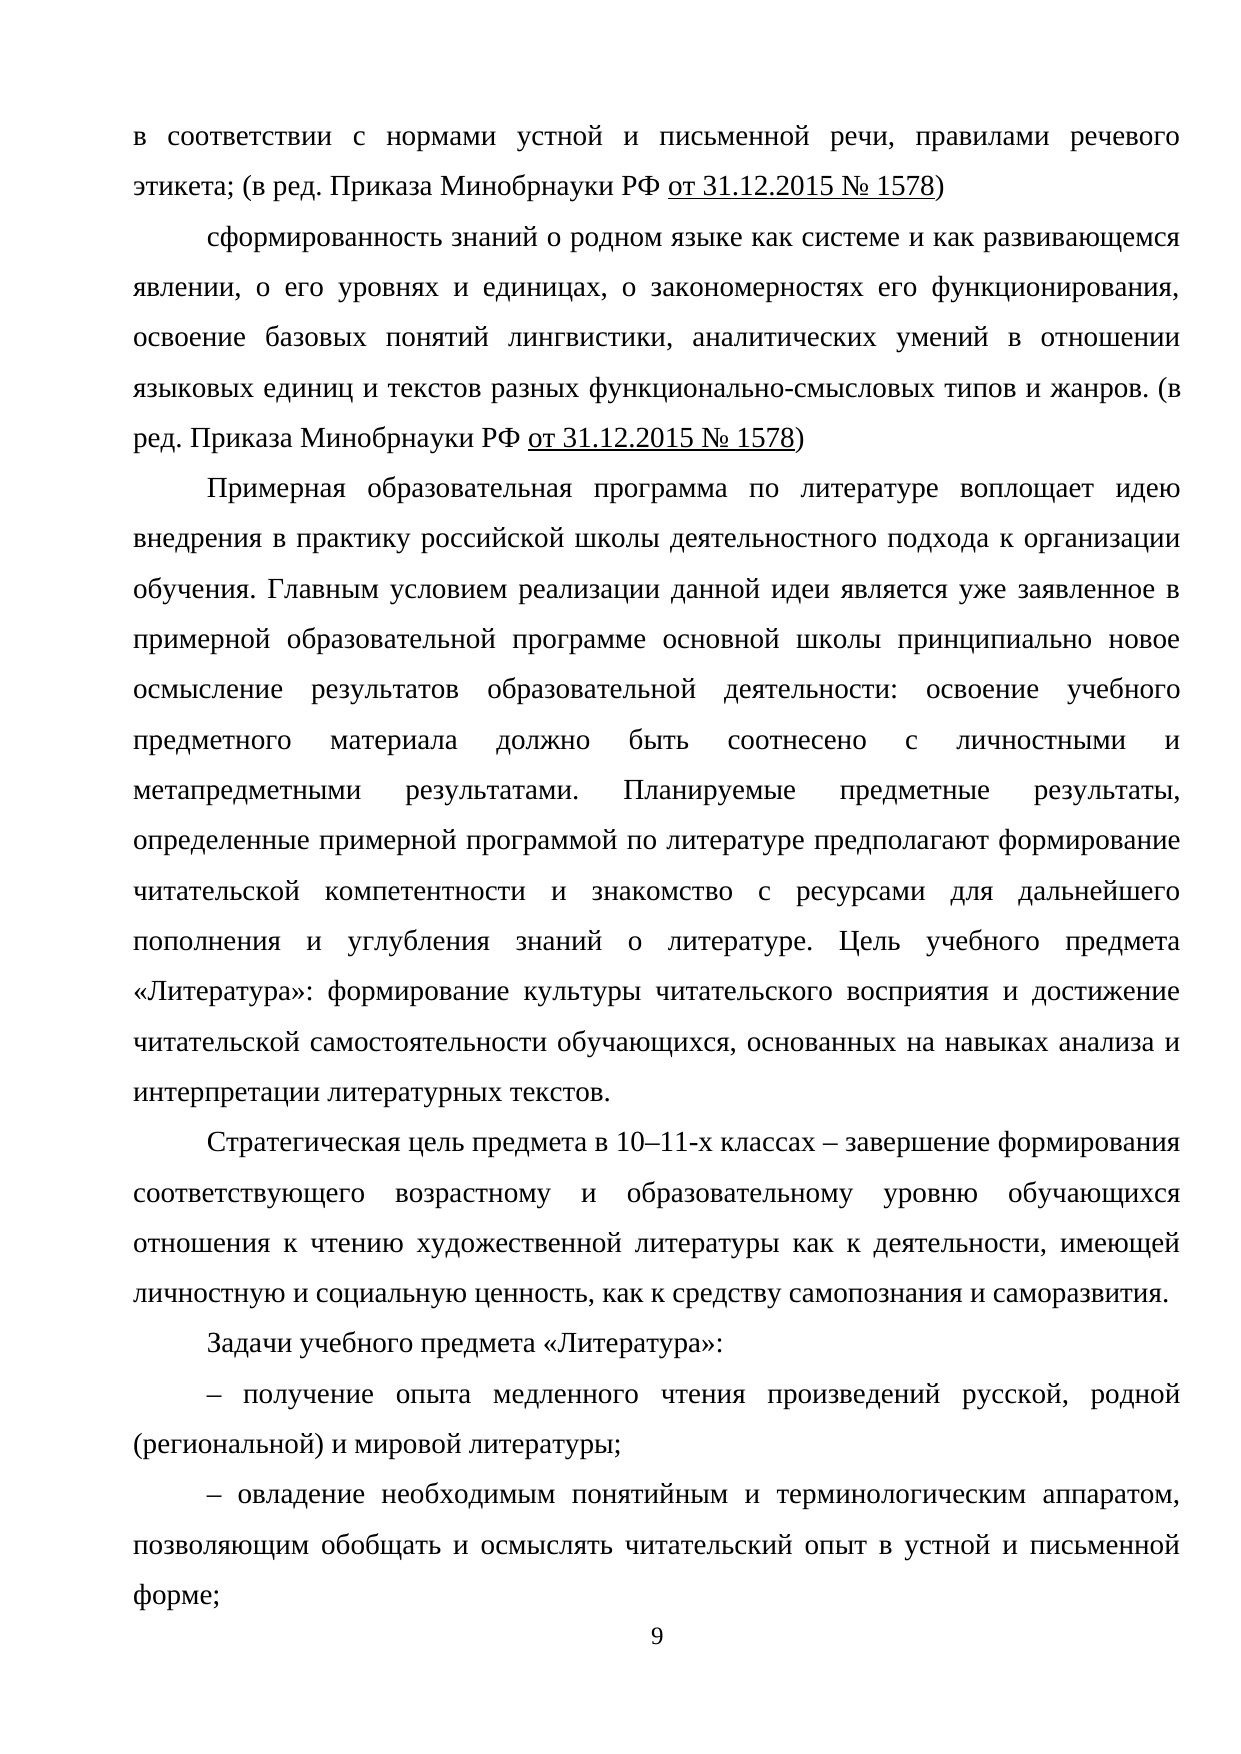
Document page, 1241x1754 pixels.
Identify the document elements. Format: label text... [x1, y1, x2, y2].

text – овладение необходимым понятийным и терминологическим аппаратом, позволяющим обобщать и осмыслять читательский опыт в устной и письменной форме; [133, 1477, 1181, 1611]
text Задачи учебного предмета «Литература»: [133, 1326, 1181, 1359]
text сформированность знаний о родном языке как системе и как развивающемся явлении, о его уровнях и единицах, о закономерностях его функционирования, освоение базовых понятий лингвистики, аналитических умений в отношении языковых единиц и текстов разных функционально-смысловых типов и жанров. (в ред. Приказа Минобрнауки РФ от 31.12.2015 № 1578) [133, 219, 1181, 453]
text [133, 118, 1181, 202]
text Примерная образовательная программа по литературе воплощает идею внедрения в практику российской школы деятельностного подхода к организации обучения. Главным условием реализации данной идеи является уже заявленное в примерной образовательной программе основной школы принципиально новое осмысление результатов образовательной деятельности: освоение учебного предметного материала должно быть соотнесено с личностными и метапредметными результатами. Планируемые предметные результаты, определенные примерной программой по литературе предполагают формирование читательской компетентности и знакомство с ресурсами для дальнейшего пополнения и углубления знаний о литературе. Цель учебного предмета «Литература»: формирование культуры читательского восприятия и достижение читательской самостоятельности обучающихся, основанных на навыках анализа и интерпретации литературных текстов. [133, 470, 1181, 1108]
text Стратегическая цель предмета в 10–11-х классах – завершение формирования соответствующего возрастному и образовательному уровню обучающихся отношения к чтению художественной литературы как к деятельности, имеющей личностную и социальную ценность, как к средству самопознания и саморазвития. [133, 1124, 1181, 1309]
text – получение опыта медленного чтения произведений русской, родной (региональной) и мировой литературы; [133, 1376, 1181, 1460]
